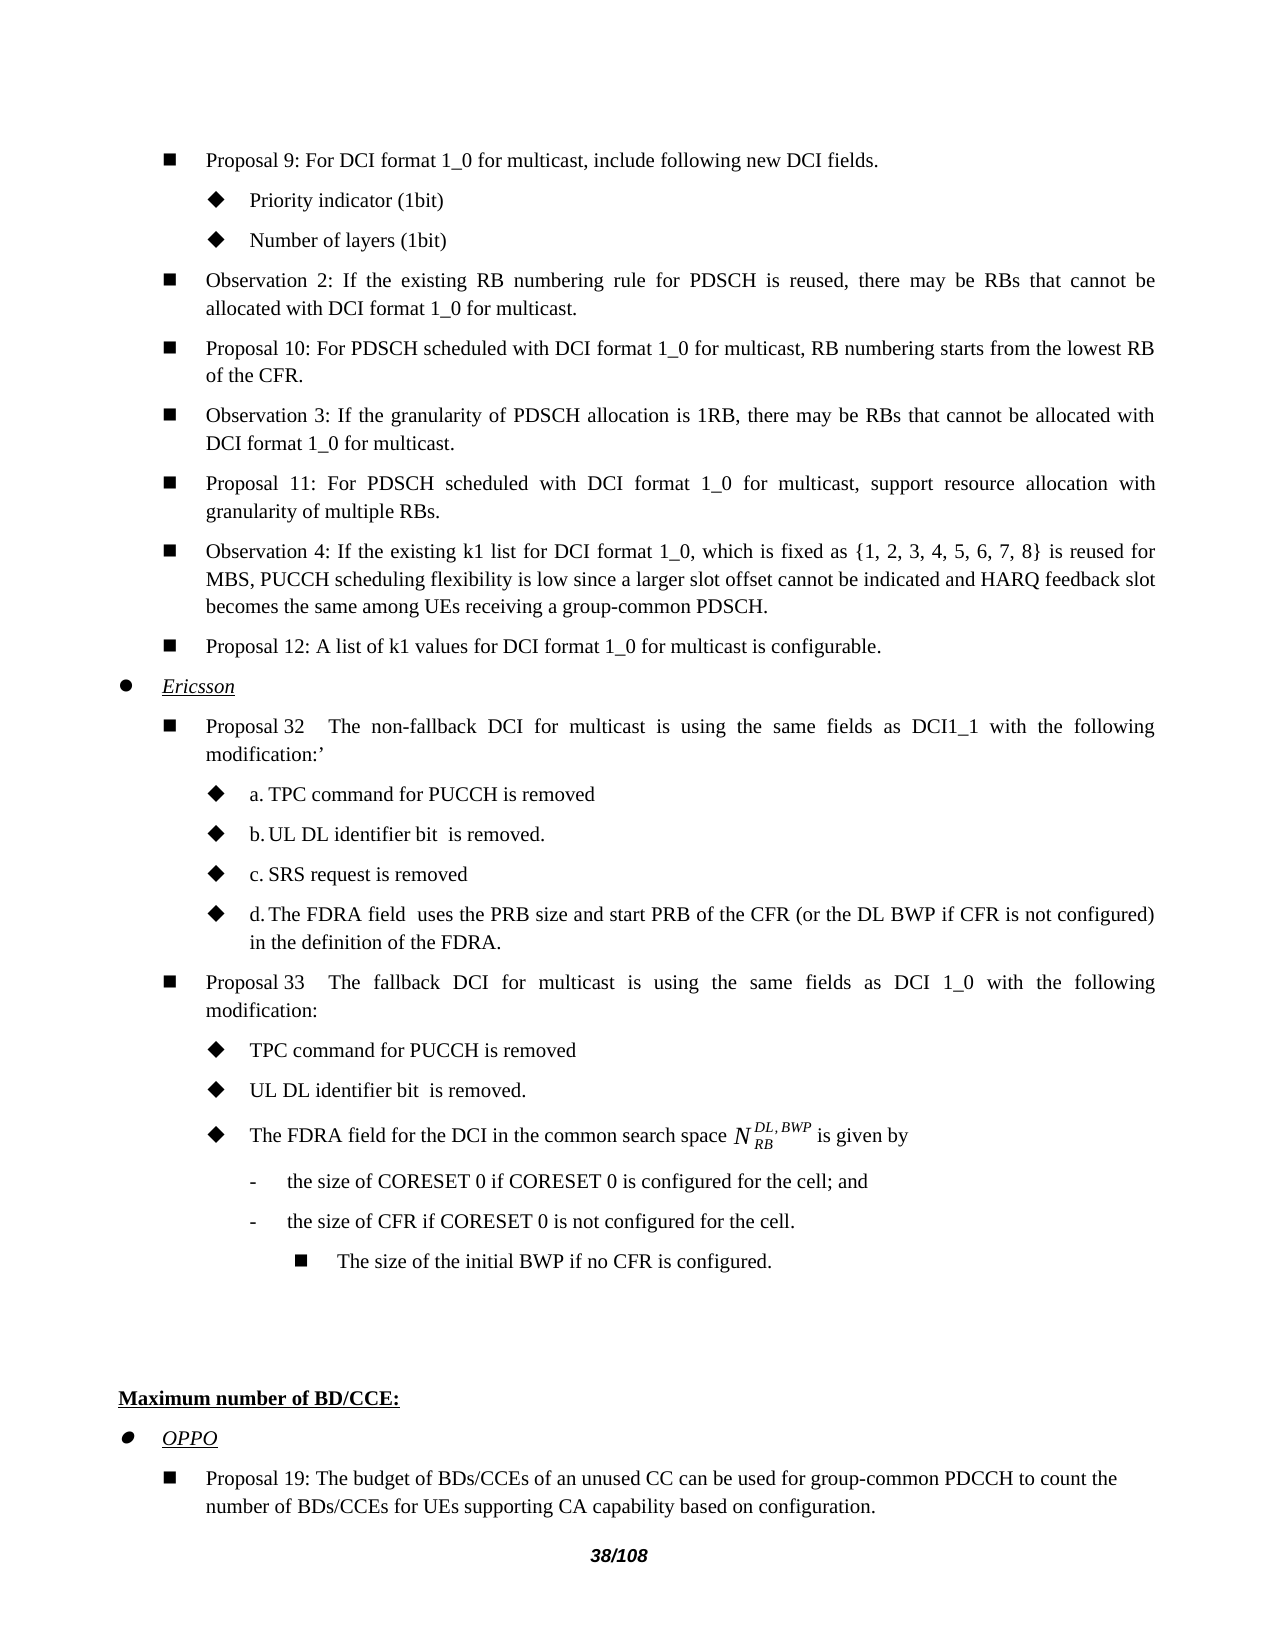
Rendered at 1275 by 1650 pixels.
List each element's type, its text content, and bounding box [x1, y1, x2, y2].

list the size of CFR if CORESET 0 is not configured for the cell. [249, 1209, 1157, 1233]
list Maximum number of BD/CCE: [118, 1386, 1157, 1410]
list Proposal 19: The budget of BDs/CCEs of an unused CC can be used for group-common PDCCH to count the number of BDs/CCEs for UEs supporting CA capability based on configuration. [162, 1466, 1157, 1518]
list Proposal 32 The non-fallback DCI for multicast is using the same fields as DCI1_1 with the following modification:’ [162, 714, 1157, 766]
list c. SRS request is removed [206, 862, 1157, 886]
list Observation 2: If the existing RB numbering rule for PDSCH is reused, there may be RBs that cannot be allocated with DCI format 1_0 for multicast. [162, 268, 1157, 320]
list Proposal 33 The fallback DCI for multicast is using the same fields as DCI 1_0 with the following modification: [162, 970, 1157, 1022]
list Observation 4: If the existing k1 list for DCI format 1_0, which is fixed as {1, 2, 3, 4, 5, 6, 7, 8} is reused for MBS, PUCCH scheduling flexibility is low since a larger slot offset cannot be indicated and HARQ feedback slot becomes the same among UEs receiving a group-common PDSCH. [162, 539, 1157, 618]
list OPPO [118, 1426, 1157, 1450]
list a. TPC command for PUCCH is removed [206, 782, 1157, 806]
list d. The FDRA field uses the PRB size and start PRB of the CFR (or the DL BWP if CFR is not configured) in the definition of the FDRA. [206, 902, 1157, 954]
list Proposal 11: For PDSCH scheduled with DCI format 1_0 for multicast, support resource allocation with granularity of multiple RBs. [162, 471, 1157, 523]
list Proposal 10: For PDSCH scheduled with DCI format 1_0 for multicast, RB numbering starts from the lowest RB of the CFR. [162, 336, 1157, 387]
list Ericsson [118, 674, 1157, 698]
list Proposal 9: For DCI format 1_0 for multicast, include following new DCI fields. [162, 148, 1157, 172]
list The FDRA field for the DCI in the common search space is given by [206, 1118, 1157, 1153]
list Observation 3: If the granularity of PDSCH allocation is 1RB, there may be RBs that cannot be allocated with DCI format 1_0 for multicast. [162, 403, 1157, 455]
list The size of the initial BWP if no CFR is configured. [293, 1249, 1157, 1273]
list TPC command for PUCCH is removed [206, 1038, 1157, 1062]
list Priority indicator (1bit) [206, 188, 1157, 212]
list UL DL identifier bit is removed. [206, 1078, 1157, 1102]
list the size of CORESET 0 if CORESET 0 is configured for the cell; and [249, 1169, 1157, 1193]
list Number of layers (1bit) [206, 228, 1157, 252]
list b. UL DL identifier bit is removed. [206, 822, 1157, 846]
list Proposal 12: A list of k1 values for DCI format 1_0 for multicast is configurable. [162, 634, 1157, 658]
